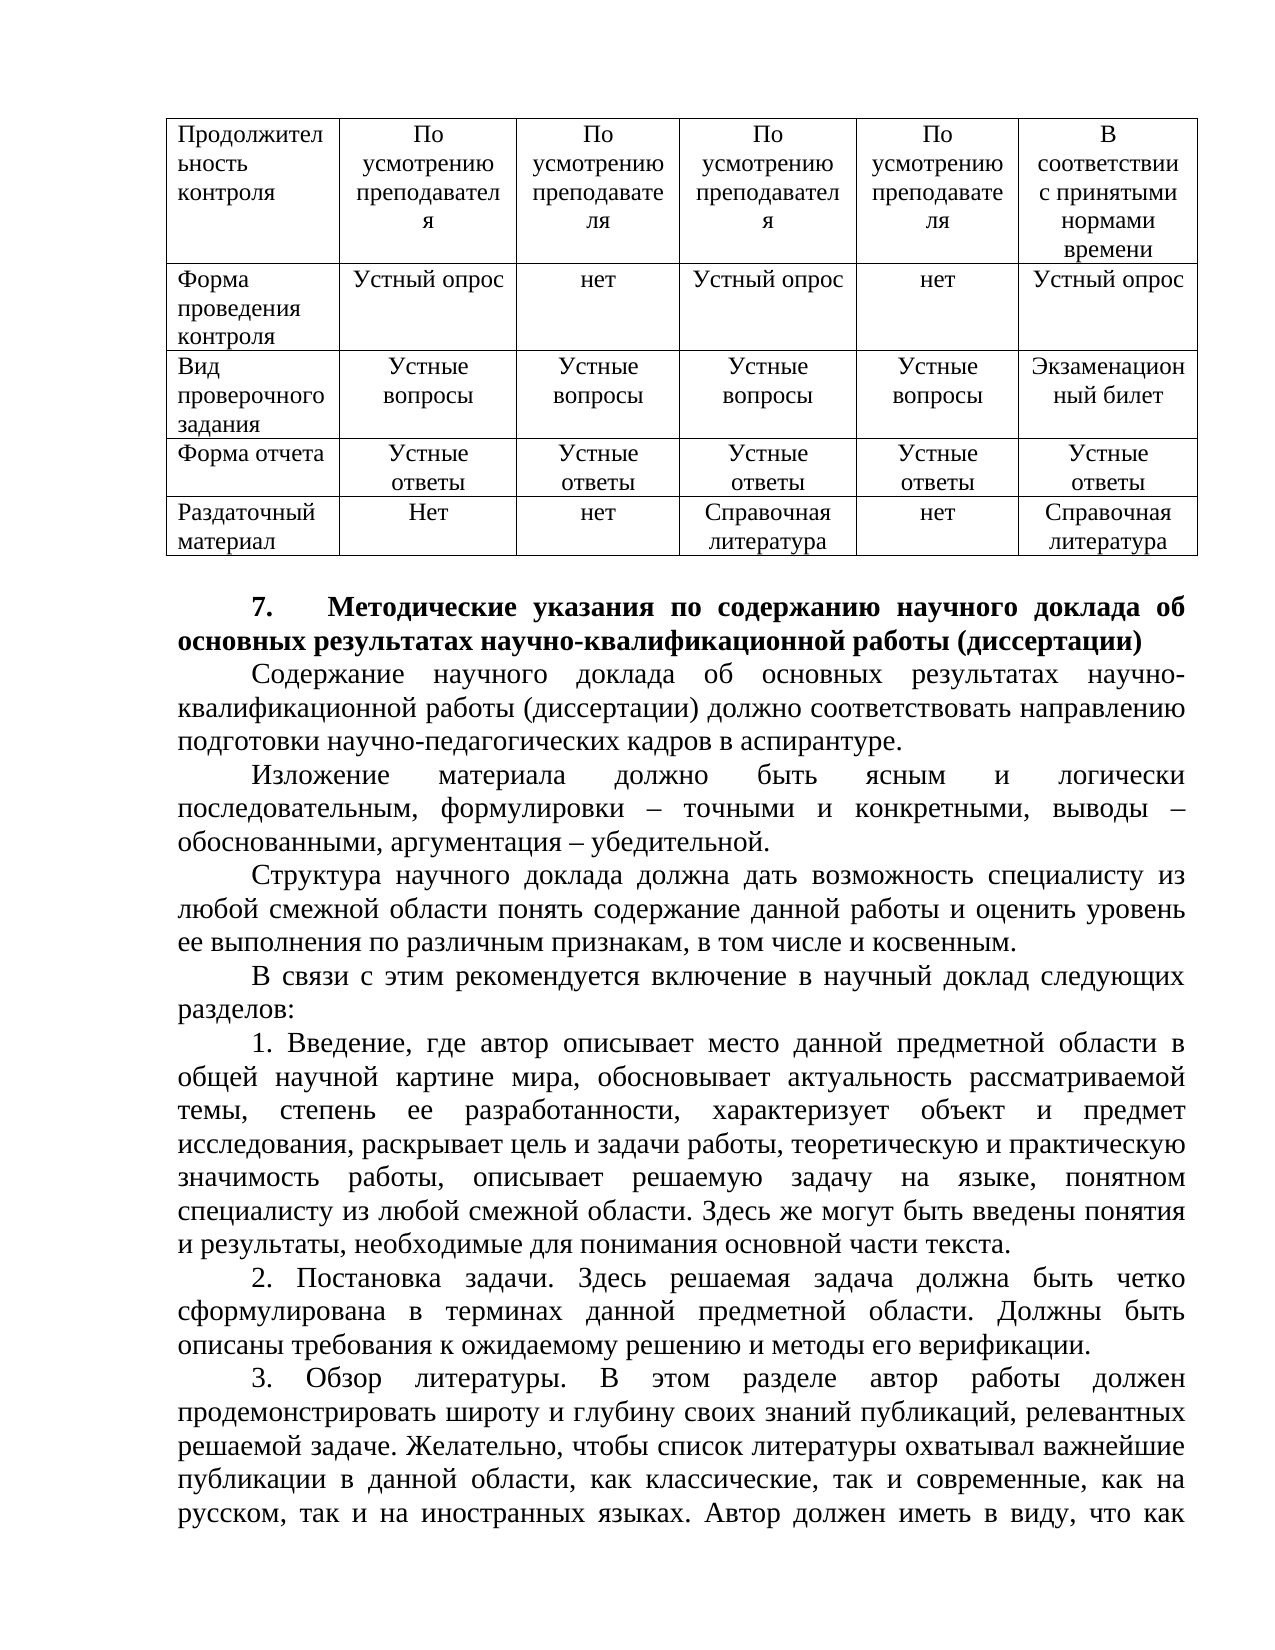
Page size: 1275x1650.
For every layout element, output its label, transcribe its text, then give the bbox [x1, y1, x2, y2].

table_cell Форма проведения контроля [167, 264, 339, 350]
table_cell Устные ответы [680, 439, 856, 496]
table_cell нет [517, 264, 679, 350]
text 1. Введение, где автор описывает место данной предметной области в общей научной картине мира, обосновывает актуальность рассматриваемой темы, степень ее разработанности, характеризует объект и предмет исследования, раскрывает цель и задачи работы, теоретическую и практическую значимость работы, описывает решаемую задачу на языке, понятном специалисту из любой смежной области. Здесь же могут быть введены понятия и результаты, необходимые для понимания основной части текста. [177, 1025, 1186, 1260]
table_cell Справочная литература [680, 497, 856, 554]
text Изложение материала должно быть ясным и логически последовательным, формулировки – точными и конкретными, выводы – обоснованными, аргументация – убедительной. [177, 757, 1186, 857]
table_cell Устные ответы [517, 439, 679, 496]
table_cell Вид проверочного задания [167, 351, 339, 437]
table_cell Устные вопросы [680, 351, 856, 437]
table_cell Продолжительность контроля [167, 119, 339, 263]
text 2. Постановка задачи. Здесь решаемая задача должна быть четко сформулирована в терминах данной предметной области. Должны быть описаны требования к ожидаемому решению и методы его верификации. [177, 1260, 1186, 1361]
text В связи с этим рекомендуется включение в научный доклад следующих разделов: [177, 958, 1186, 1025]
table_cell нет [517, 497, 679, 554]
table_cell нет [857, 264, 1018, 350]
table_cell Устные ответы [1019, 439, 1197, 496]
table_cell Устные ответы [857, 439, 1018, 496]
table_cell нет [857, 497, 1018, 554]
table_cell Справочная литература [1019, 497, 1197, 554]
text Содержание научного доклада об основных результатах научно-квалификационной работы (диссертации) должно соответствовать направлению подготовки научно-педагогических кадров в аспирантуре. [177, 656, 1186, 757]
table_cell Устные вопросы [517, 351, 679, 437]
table_cell По усмотрению преподавателя [680, 119, 856, 263]
text Структура научного доклада должна дать возможность специалисту из любой смежной области понять содержание данной работы и оценить уровень ее выполнения по различным признакам, в том числе и косвенным. [177, 857, 1186, 958]
table_cell Форма отчета [167, 439, 339, 496]
table_cell Экзаменационный билет [1019, 351, 1197, 437]
table_cell Нет [340, 497, 516, 554]
table_cell Устные вопросы [340, 351, 516, 437]
table_cell Устный опрос [340, 264, 516, 350]
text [177, 1361, 1186, 1528]
table_cell Устные ответы [340, 439, 516, 496]
table_cell По усмотрению преподавателя [857, 119, 1018, 263]
table_cell В соответствии с принятыми нормами времени [1019, 119, 1197, 263]
table_cell По усмотрению преподавателя [517, 119, 679, 263]
table_cell Раздаточный материал [167, 497, 339, 554]
list Методические указания по содержанию научного доклада об основных результатах научно-квалификационной работы (диссертации) [177, 589, 1186, 656]
table_cell По усмотрению преподавателя [340, 119, 516, 263]
table_cell Устные вопросы [857, 351, 1018, 437]
table_cell Устный опрос [680, 264, 856, 350]
table_cell Устный опрос [1019, 264, 1197, 350]
